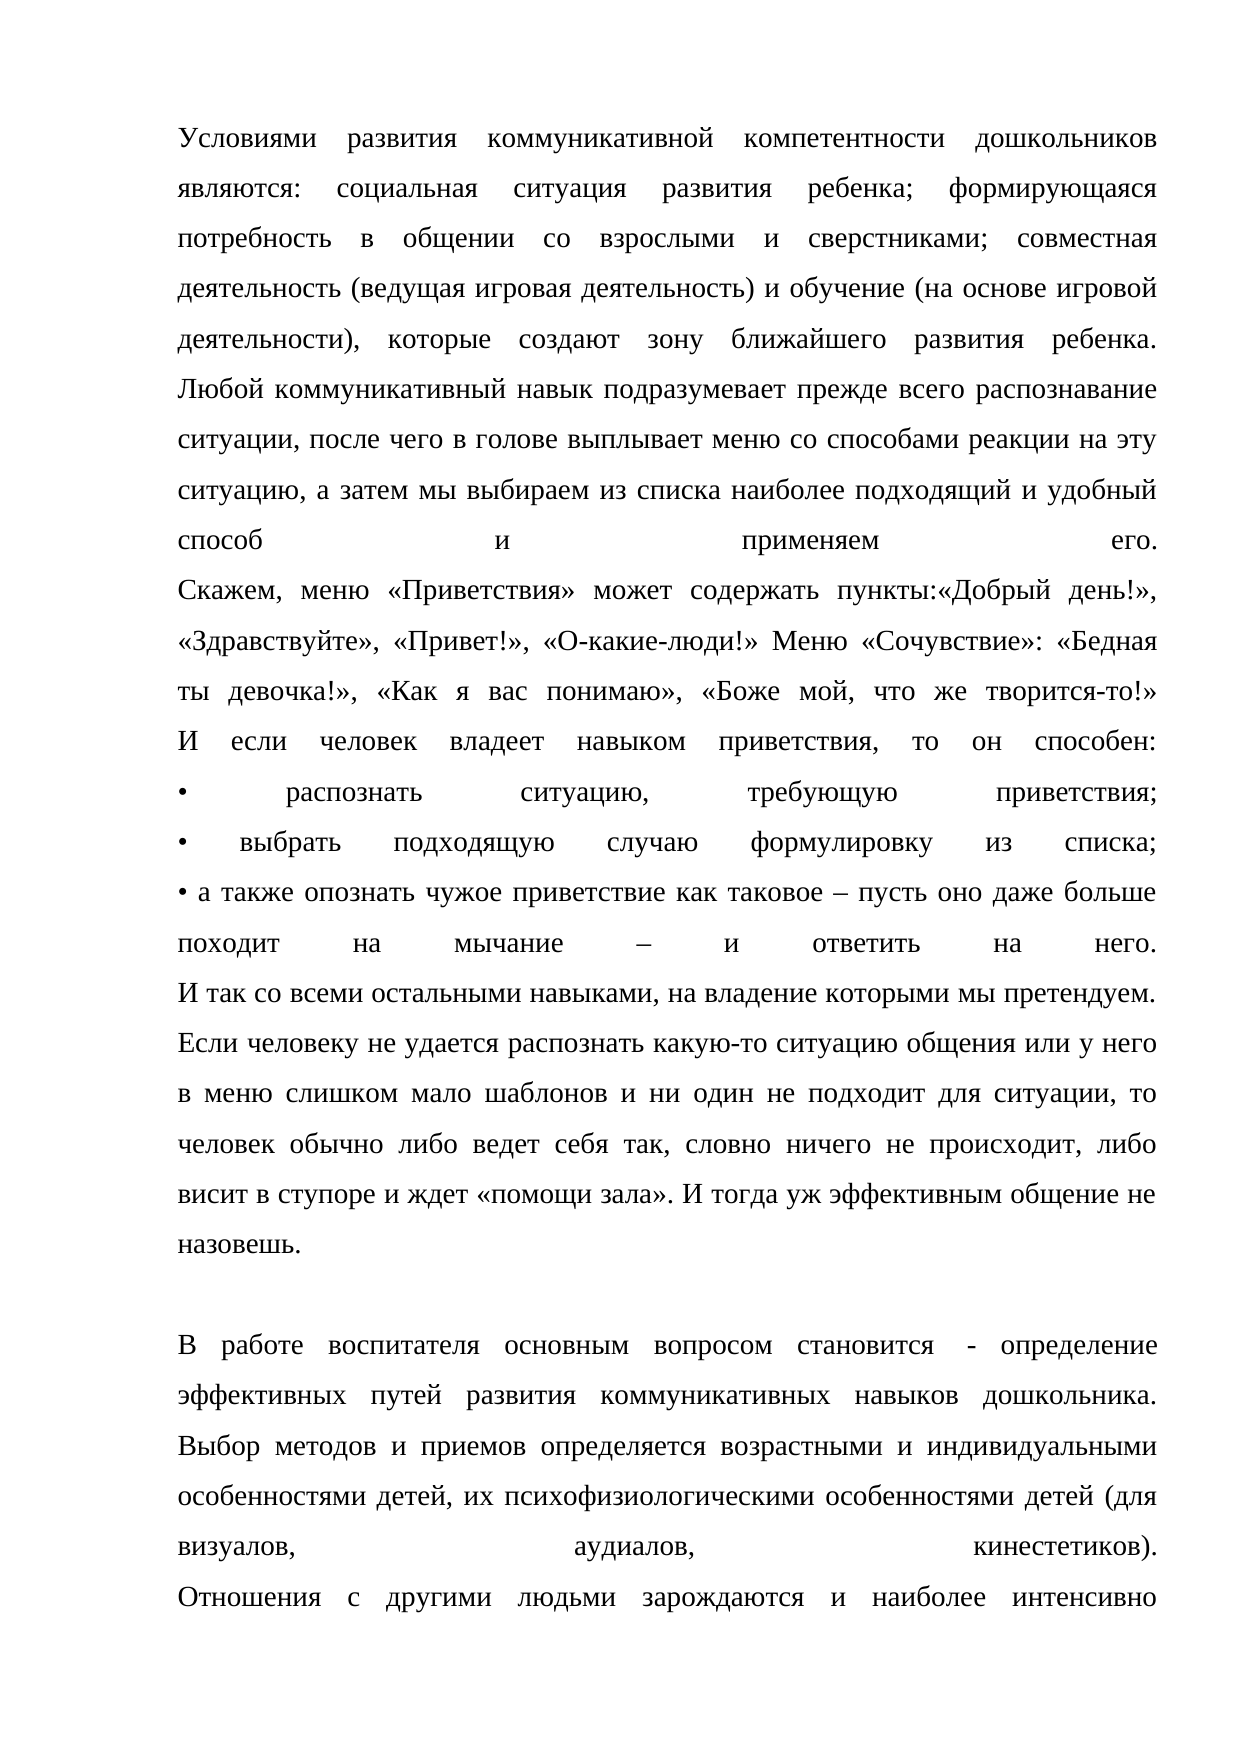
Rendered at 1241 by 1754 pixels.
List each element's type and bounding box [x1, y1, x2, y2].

table_cell [176, 118, 1159, 1614]
